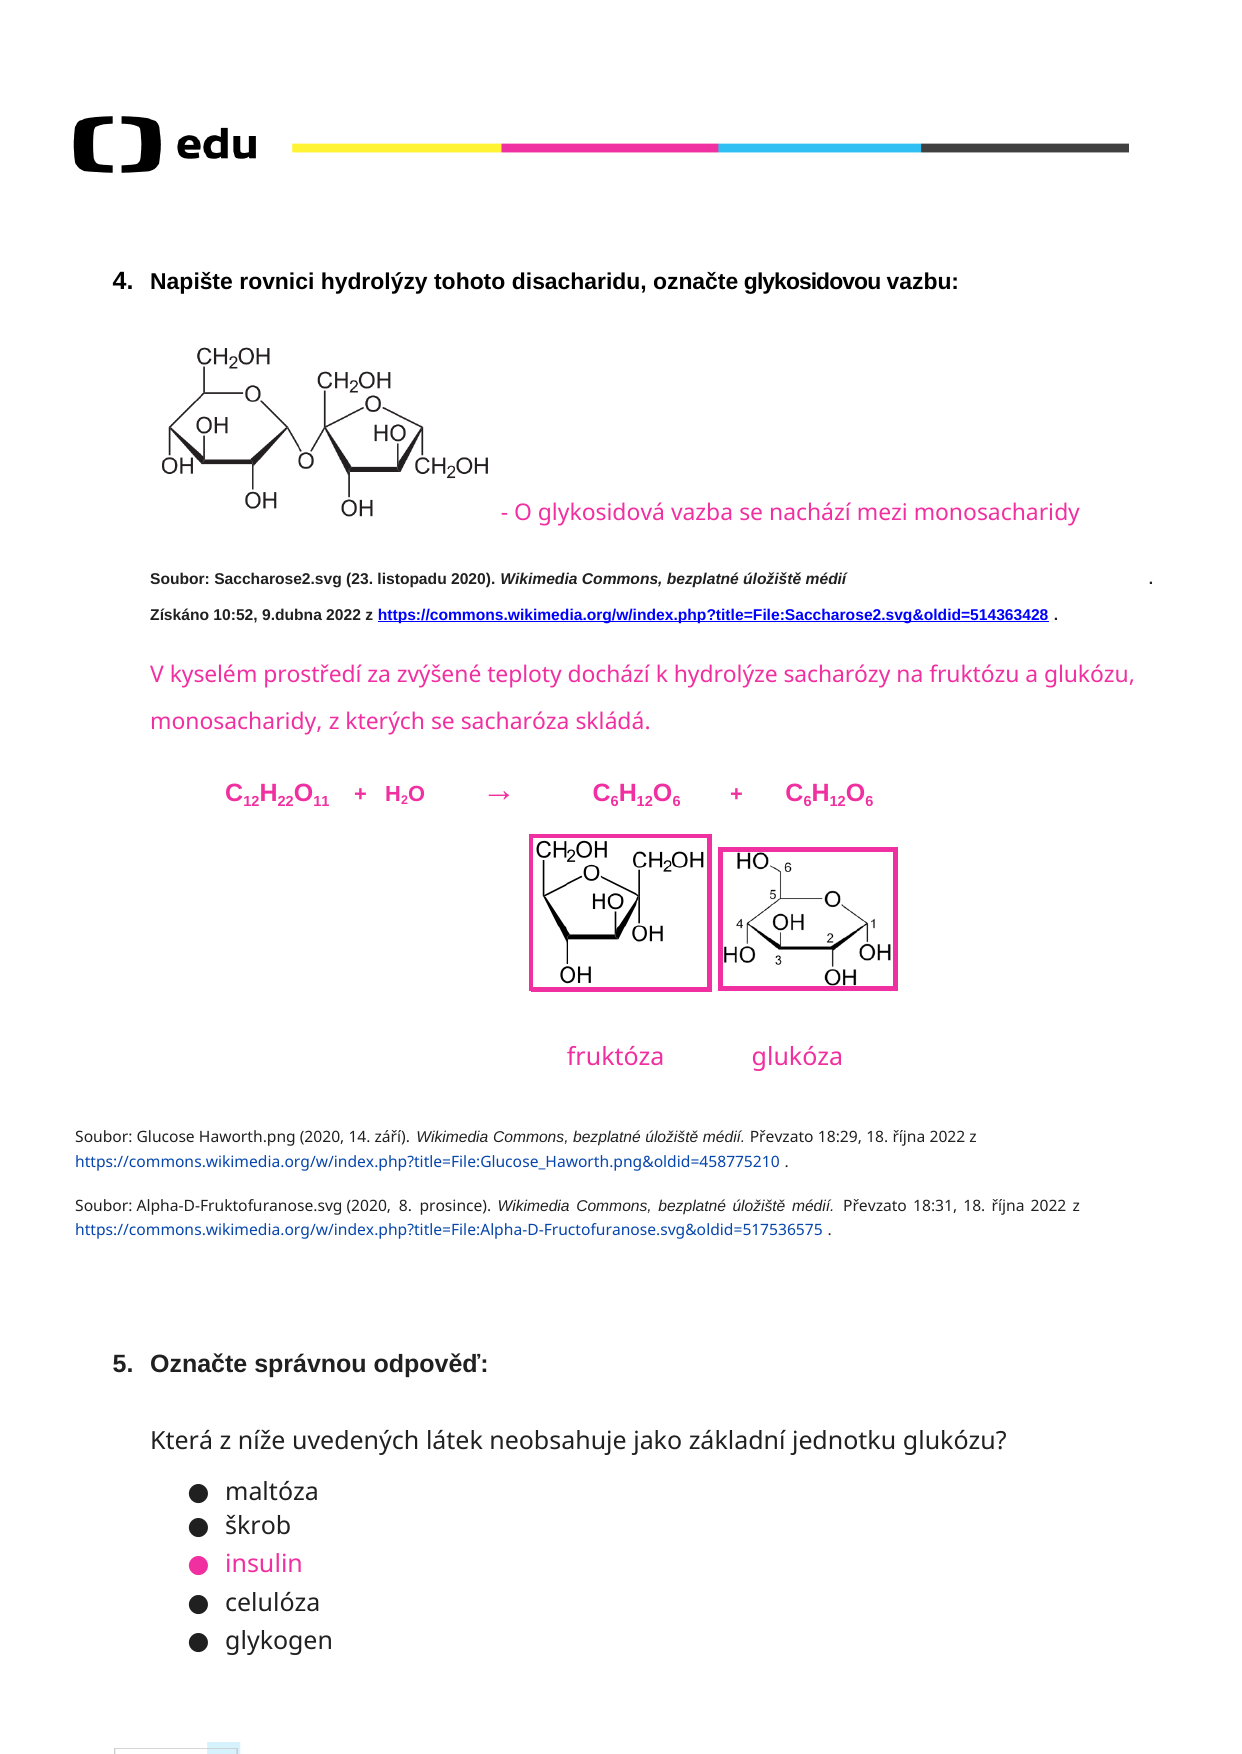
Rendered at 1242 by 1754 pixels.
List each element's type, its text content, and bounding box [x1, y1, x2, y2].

picture [153, 343, 496, 520]
text Soubor: Alpha-D-Fruktofuranose.svg (2020, 8. prosince). Wikimedia Commons, bezplatné úložiště médií. Převzato 18:31, 18. října 2022 z https://commons.wikimedia.org/w/index.php?title=File:Alpha-D-Fructofuranose.svg&oldid=517536575 . [75, 1194, 1153, 1240]
list maltóza [187, 1473, 1164, 1507]
subtitle Napište rovnici hydrolýzy tohoto disacharidu, označte glykosidovou vazbu: [112, 266, 1164, 295]
subtitle Která z níže uvedených látek neobsahuje jako základní jednotku glukózu? [150, 1423, 1164, 1457]
text Soubor: Saccharose2.svg (23. listopadu 2020). Wikimedia Commons, bezplatné úložiště médií . Získáno 10:52, 9.dubna 2022 z https://commons.wikimedia.org/w/index.php?title=File:Saccharose2.svg&oldid=514363428 . [150, 570, 1153, 624]
text Soubor: Glucose Haworth.png (2020, 14. září). Wikimedia Commons, bezplatné úložiště médií. Převzato 18:29, 18. října 2022 z https://commons.wikimedia.org/w/index.php?title=File:Glucose_Haworth.png&oldid=458775210 . [75, 1126, 1164, 1172]
picture [65, 109, 1141, 203]
text fruktóza glukóza [567, 1038, 1164, 1072]
picture [723, 852, 893, 986]
text C12H22O11 + H2O → C6H12O6 + C6H12O6 [225, 769, 1164, 813]
subtitle V kyselém prostředí za zvýšené teploty dochází k hydrolýze sacharózy na fruktózu a glukózu, monosacharidy, z kterých se sacharóza skládá. [150, 658, 1164, 736]
subtitle škrob [187, 1507, 1164, 1542]
subtitle celulóza [187, 1584, 1164, 1618]
picture [533, 838, 707, 986]
list insulin [187, 1546, 1164, 1580]
picture [57, 1742, 246, 1754]
list glykogen [187, 1623, 1164, 1657]
list Označte správnou odpověď: [112, 1348, 1164, 1377]
